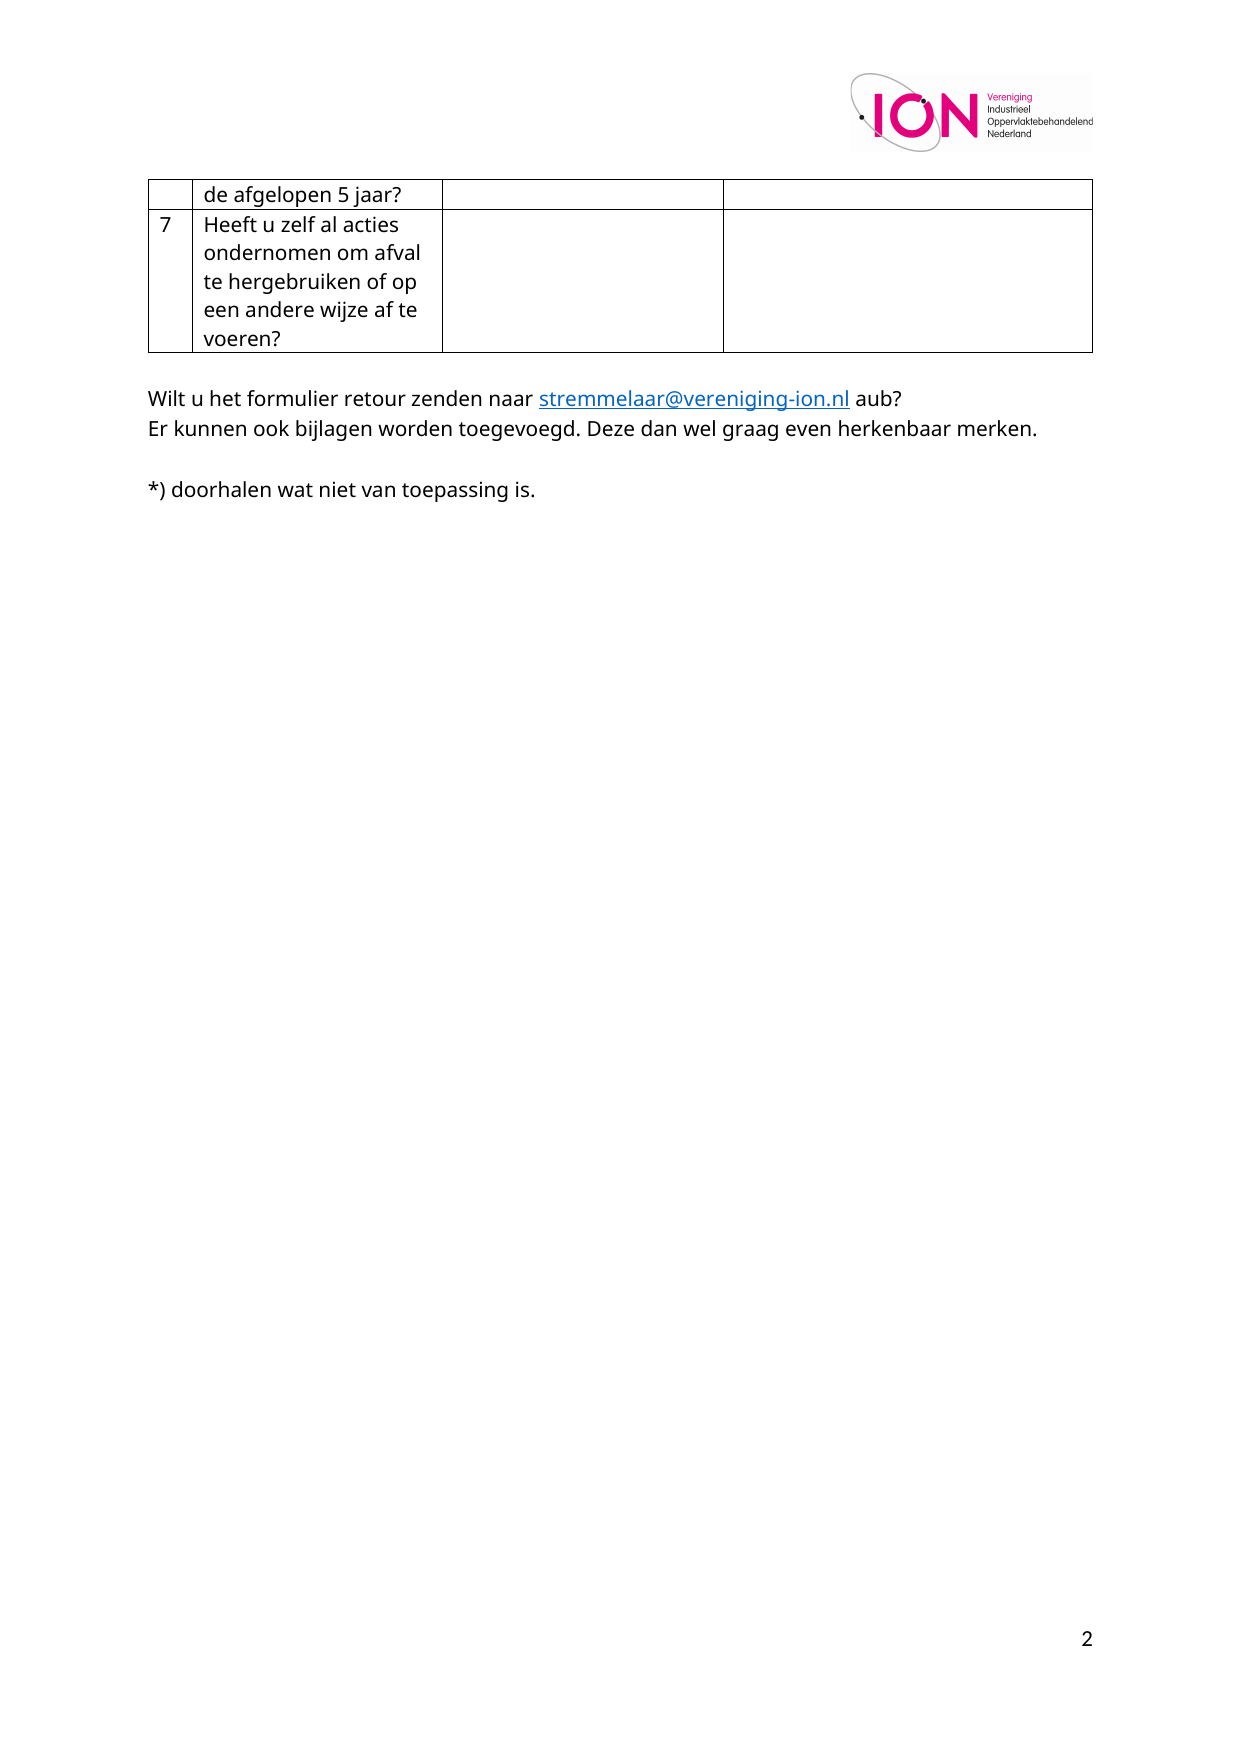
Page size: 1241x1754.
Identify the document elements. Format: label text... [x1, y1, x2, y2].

table_cell Kunt u (bij benadering) aangeven wat de prijsverhoging is over de afgelopen 5 jaar? [193, 180, 442, 209]
table_cell [724, 210, 1092, 352]
picture [850, 73, 1093, 152]
table_cell Heeft u zelf al acties ondernomen om afval te hergebruiken of op een andere wijze af te voeren? [193, 210, 442, 352]
text Er kunnen ook bijlagen worden toegevoegd. Deze dan wel graag even herkenbaar merken. [148, 414, 1093, 443]
table_cell [724, 180, 1092, 209]
text *) doorhalen wat niet van toepassing is. [148, 476, 1093, 504]
table_cell [443, 210, 723, 352]
text Wilt u het formulier retour zenden naar stremmelaar@vereniging-ion.nl aub? [148, 384, 1093, 412]
table_cell 7 [149, 210, 192, 352]
table_cell 6 [149, 180, 192, 209]
table_cell [443, 180, 723, 209]
